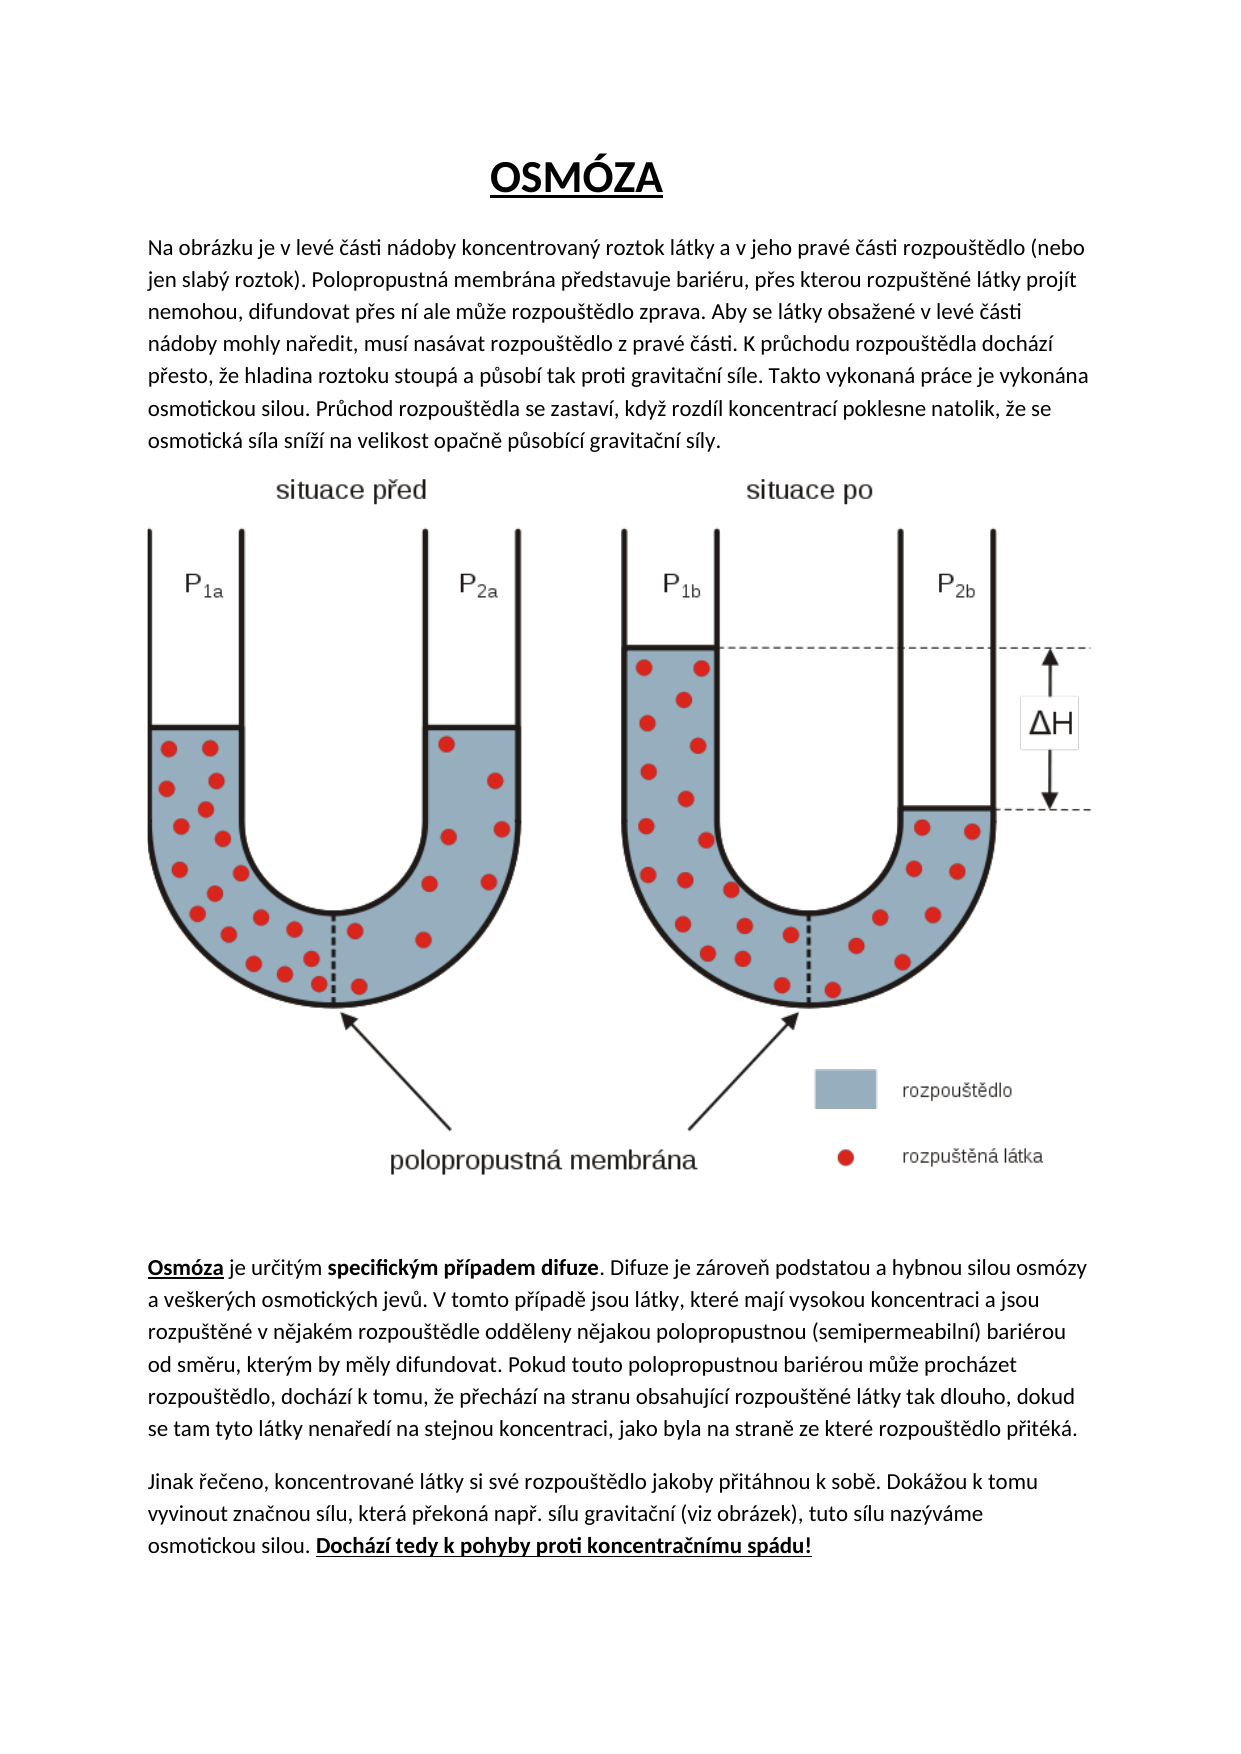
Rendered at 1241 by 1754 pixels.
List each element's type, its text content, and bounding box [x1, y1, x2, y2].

text Osmóza je určitým specifickým případem difuze. Difuze je zároveň podstatou a hybnou silou osmózy a veškerých osmotických jevů. V tomto případě jsou látky, které mají vysokou koncentraci a jsou rozpuštěné v nějakém rozpouštědle odděleny nějakou polopropustnou (semipermeabilní) bariérou od směru, kterým by měly difundovat. Pokud touto polopropustnou bariérou může procházet rozpouštědlo, dochází k tomu, že přechází na stranu obsahující rozpouštěné látky tak dlouho, dokud se tam tyto látky nenaředí na stejnou koncentraci, jako byla na straně ze které rozpouštědlo přitéká. [148, 1253, 1093, 1442]
text Na obrázku je v levé části nádoby koncentrovaný roztok látky a v jeho pravé části rozpouštědlo (nebo jen slabý roztok). Polopropustná membrána představuje bariéru, přes kterou rozpuštěné látky projít nemohou, difundovat přes ní ale může rozpouštědlo zprava. Aby se látky obsažené v levé části nádoby mohly naředit, musí nasávat rozpouštědlo z pravé části. K průchodu rozpouštědla dochází přesto, že hladina roztoku stoupá a působí tak proti gravitační síle. Takto vykonaná práce je vykonána osmotickou silou. Průchod rozpouštědla se zastaví, když rozdíl koncentrací poklesne natolik, že se osmotická síla sníží na velikost opačně působící gravitační síly. [148, 233, 1093, 454]
picture [147, 478, 1093, 1176]
text OSMÓZA [148, 148, 1093, 203]
text Jinak řečeno, koncentrované látky si své rozpouštědlo jakoby přitáhnou k sobě. Dokážou k tomu vyvinout značnou sílu, která překoná např. sílu gravitační (viz obrázek), tuto sílu nazýváme osmotickou silou. Dochází tedy k pohyby proti koncentračnímu spádu! [148, 1467, 1093, 1559]
